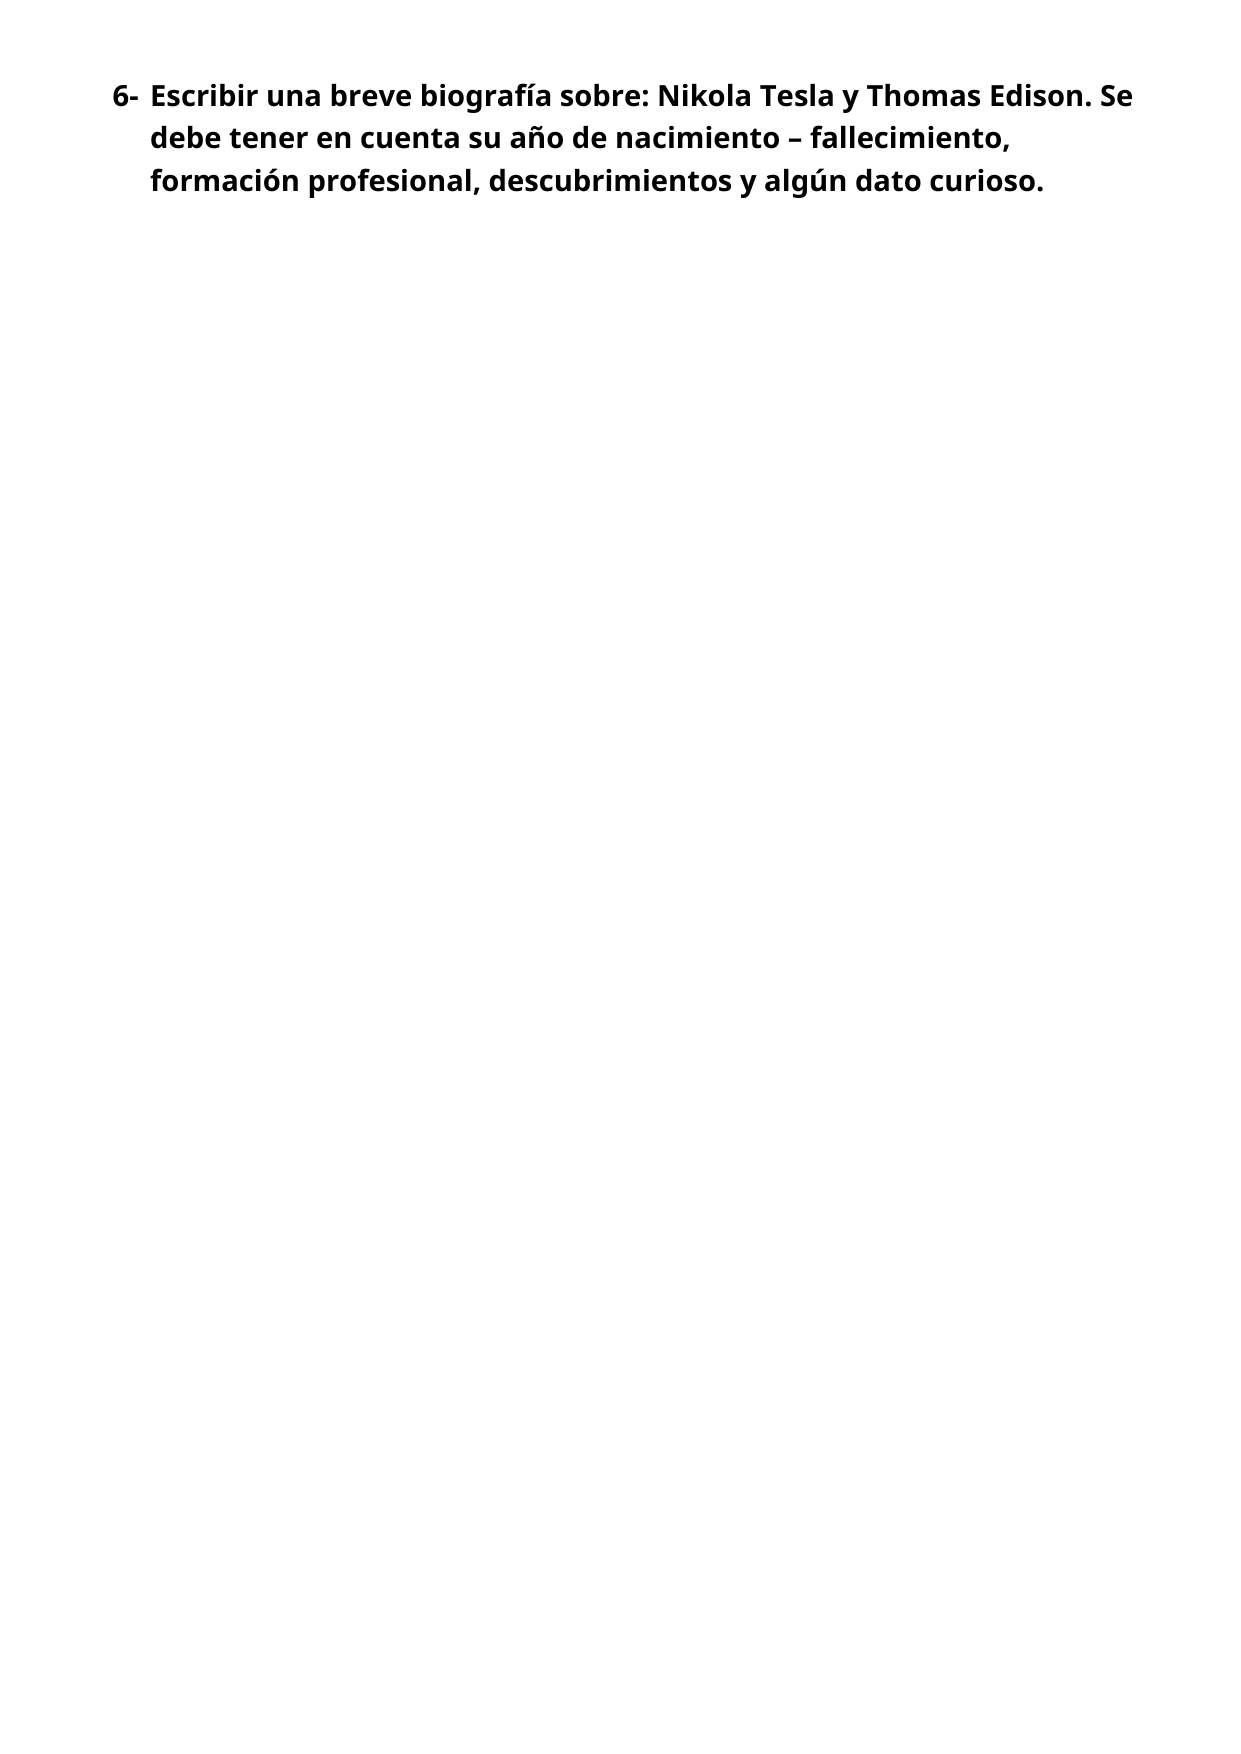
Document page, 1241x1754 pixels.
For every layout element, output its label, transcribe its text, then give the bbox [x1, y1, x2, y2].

list Escribir una breve biografía sobre: Nikola Tesla y Thomas Edison. Se debe tener en cuenta su año de nacimiento – fallecimiento, formación profesional, descubrimientos y algún dato curioso. [112, 75, 1165, 200]
